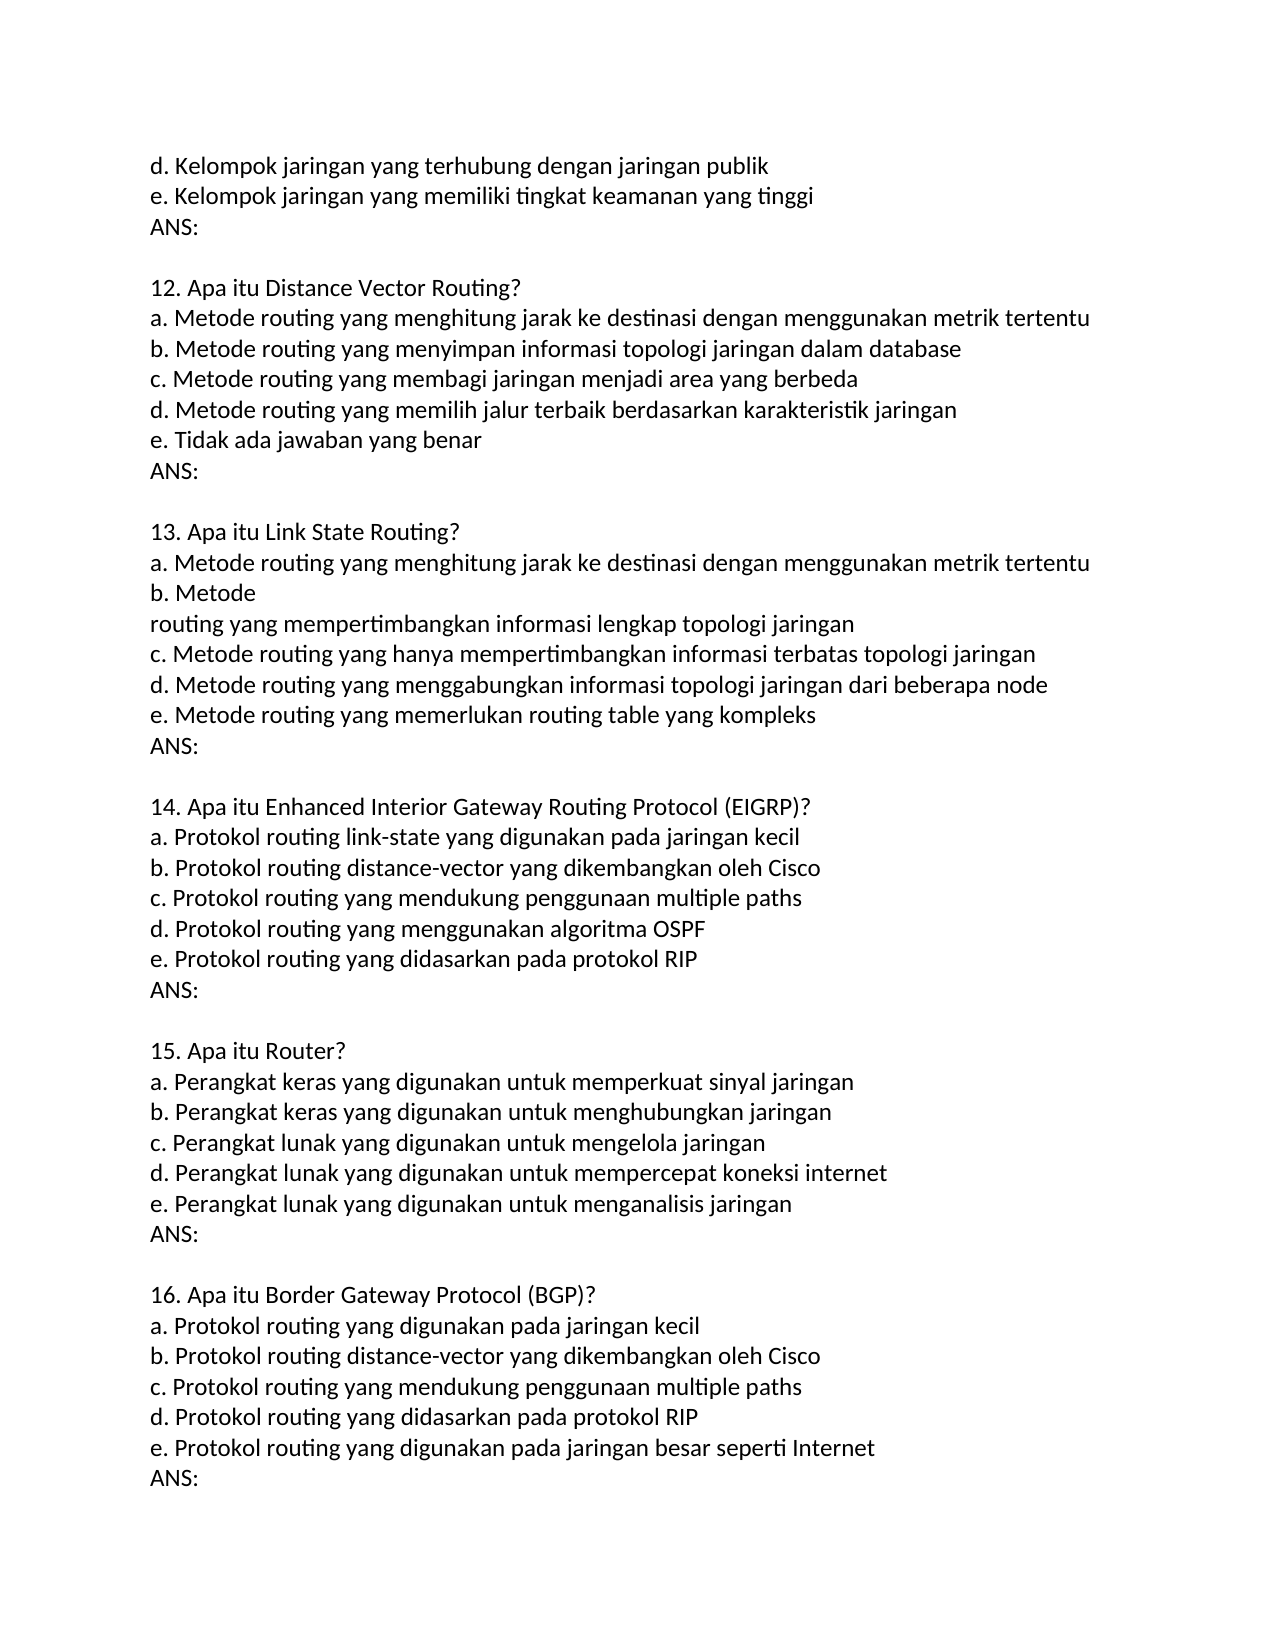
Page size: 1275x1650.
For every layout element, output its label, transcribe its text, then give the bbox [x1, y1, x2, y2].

text ANS: [150, 730, 1125, 760]
text 15. Apa itu Router? [150, 1035, 1125, 1066]
text e. Protokol routing yang didasarkan pada protokol RIP [150, 943, 1125, 974]
text c. Protokol routing yang mendukung penggunaan multiple paths [150, 882, 1125, 913]
text a. Perangkat keras yang digunakan untuk memperkuat sinyal jaringan [150, 1066, 1125, 1096]
text d. Kelompok jaringan yang terhubung dengan jaringan publik [150, 150, 1125, 181]
text e. Tidak ada jawaban yang benar [150, 425, 1125, 455]
text 16. Apa itu Border Gateway Protocol (BGP)? [150, 1279, 1125, 1310]
text d. Protokol routing yang didasarkan pada protokol RIP [150, 1401, 1125, 1432]
text a. Metode routing yang menghitung jarak ke destinasi dengan menggunakan metrik tertentu [150, 547, 1125, 577]
text d. Metode routing yang memilih jalur terbaik berdasarkan karakteristik jaringan [150, 394, 1125, 425]
text ANS: [150, 455, 1125, 486]
text a. Protokol routing link-state yang digunakan pada jaringan kecil [150, 821, 1125, 852]
text b. Metode routing yang menyimpan informasi topologi jaringan dalam database [150, 333, 1125, 364]
text ANS: [150, 211, 1125, 242]
text b. Protokol routing distance-vector yang dikembangkan oleh Cisco [150, 1340, 1125, 1371]
text c. Protokol routing yang mendukung penggunaan multiple paths [150, 1371, 1125, 1401]
text b. Metode [150, 577, 1125, 608]
text routing yang mempertimbangkan informasi lengkap topologi jaringan [150, 608, 1125, 638]
text a. Protokol routing yang digunakan pada jaringan kecil [150, 1310, 1125, 1340]
text e. Metode routing yang memerlukan routing table yang kompleks [150, 699, 1125, 730]
text ANS: [150, 974, 1125, 1004]
text 12. Apa itu Distance Vector Routing? [150, 272, 1125, 303]
text 13. Apa itu Link State Routing? [150, 516, 1125, 547]
text e. Kelompok jaringan yang memiliki tingkat keamanan yang tinggi [150, 181, 1125, 211]
text c. Metode routing yang membagi jaringan menjadi area yang berbeda [150, 364, 1125, 394]
text ANS: [150, 1462, 1125, 1493]
text e. Protokol routing yang digunakan pada jaringan besar seperti Internet [150, 1432, 1125, 1462]
text c. Metode routing yang hanya mempertimbangkan informasi terbatas topologi jaringan [150, 638, 1125, 669]
text d. Protokol routing yang menggunakan algoritma OSPF [150, 913, 1125, 943]
text b. Protokol routing distance-vector yang dikembangkan oleh Cisco [150, 852, 1125, 882]
text 14. Apa itu Enhanced Interior Gateway Routing Protocol (EIGRP)? [150, 791, 1125, 821]
text e. Perangkat lunak yang digunakan untuk menganalisis jaringan [150, 1188, 1125, 1218]
text c. Perangkat lunak yang digunakan untuk mengelola jaringan [150, 1127, 1125, 1157]
text ANS: [150, 1218, 1125, 1249]
text a. Metode routing yang menghitung jarak ke destinasi dengan menggunakan metrik tertentu [150, 303, 1125, 333]
text d. Perangkat lunak yang digunakan untuk mempercepat koneksi internet [150, 1157, 1125, 1188]
text d. Metode routing yang menggabungkan informasi topologi jaringan dari beberapa node [150, 669, 1125, 699]
text b. Perangkat keras yang digunakan untuk menghubungkan jaringan [150, 1096, 1125, 1127]
